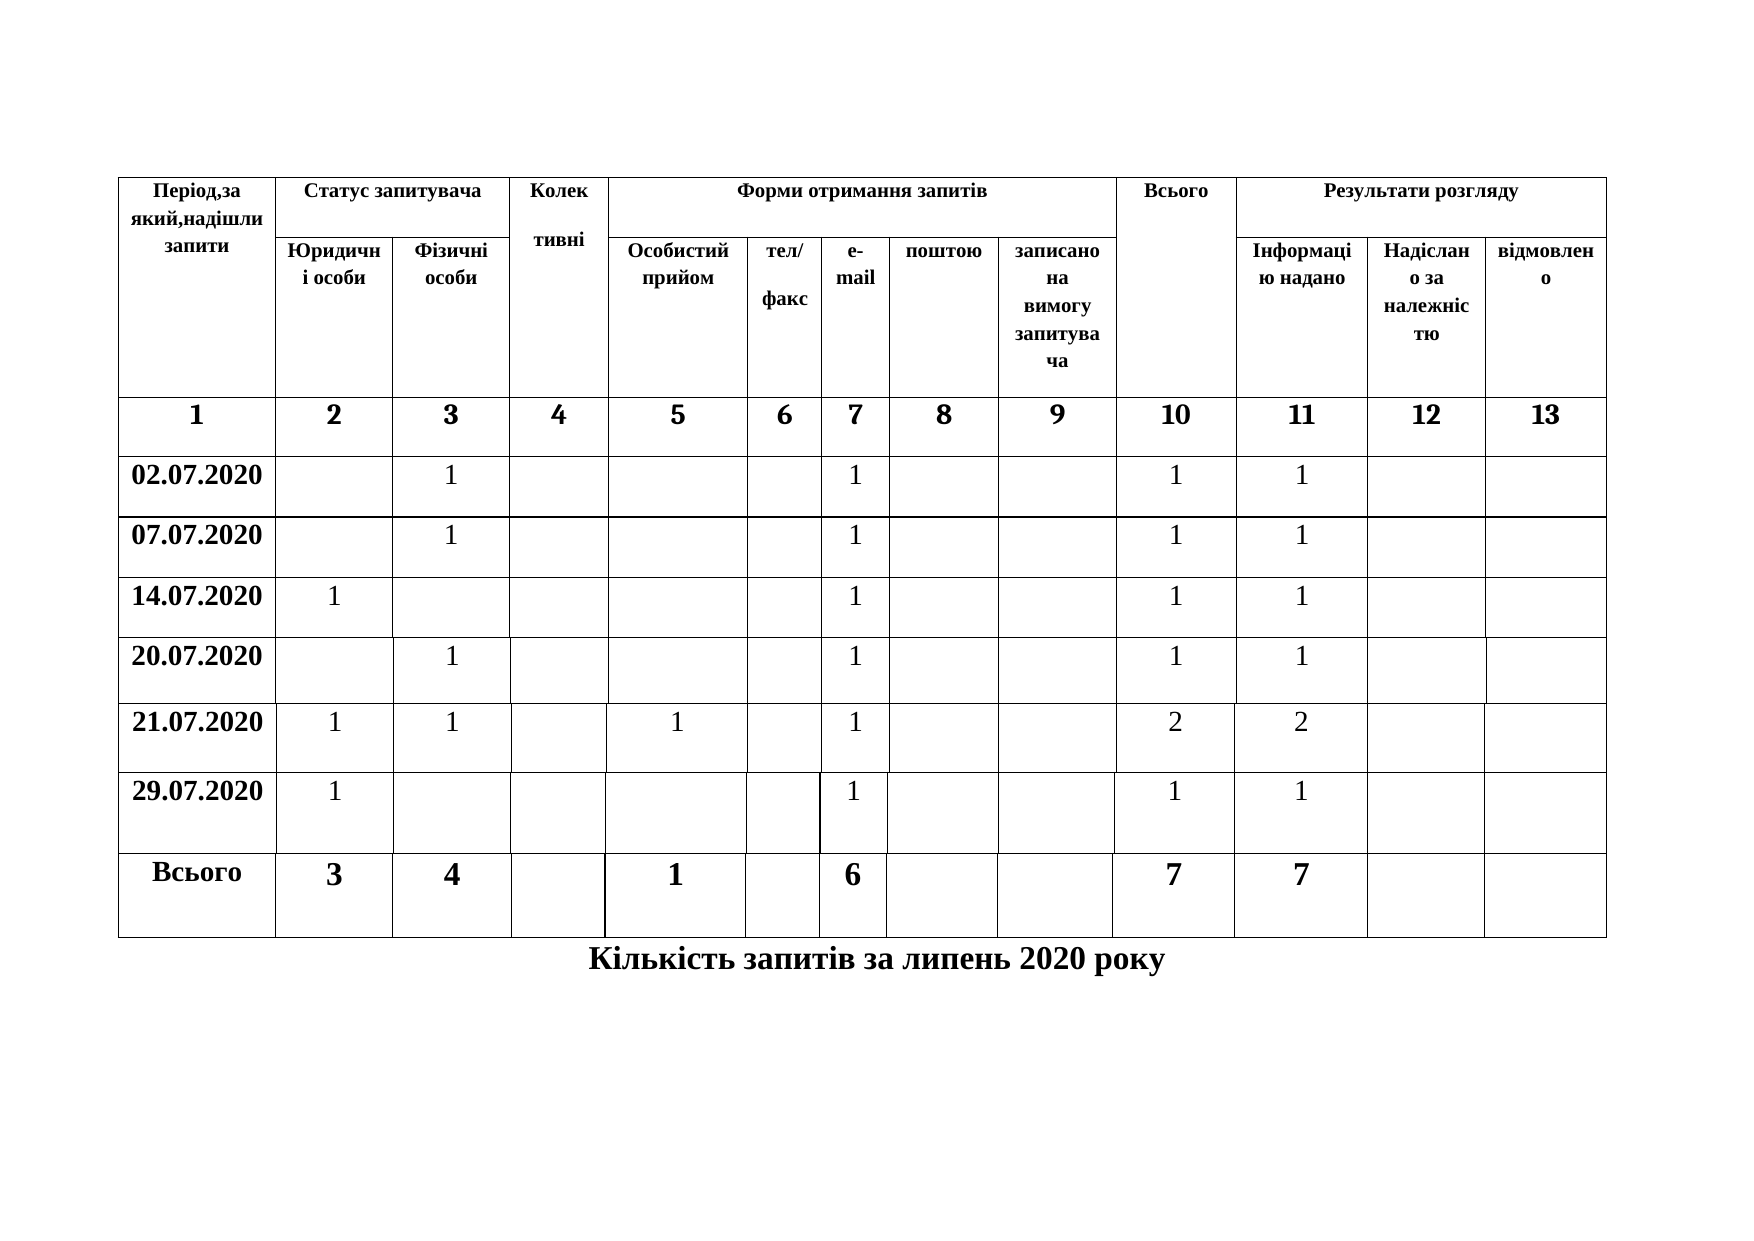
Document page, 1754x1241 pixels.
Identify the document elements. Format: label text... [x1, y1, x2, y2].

table_header Форми отримання запитів [609, 178, 1116, 237]
table_cell [1368, 773, 1484, 853]
table_cell [510, 457, 608, 516]
table_cell [746, 854, 819, 937]
table_cell [512, 704, 606, 772]
table_cell тел/ факс [748, 238, 821, 397]
table_cell 1 [822, 518, 889, 577]
table_cell [276, 518, 392, 577]
table_cell [999, 704, 1116, 772]
table_cell 21.07.2020 [119, 704, 276, 772]
table_cell [609, 638, 747, 703]
table_cell [1486, 518, 1606, 577]
table_header Результати розгляду [1237, 178, 1606, 237]
table_cell 1 [822, 578, 889, 637]
table_cell 1 [1237, 578, 1367, 637]
table_cell 1 [277, 773, 393, 853]
table_cell [276, 457, 392, 516]
table_header Період,за який,надішли запити [119, 178, 275, 397]
table_cell 1 [393, 518, 509, 577]
table_cell 29.07.2020 [119, 773, 276, 853]
table_cell [394, 773, 510, 853]
table_cell Особистий прийом [609, 238, 747, 397]
table_cell [748, 578, 821, 637]
table_cell [1368, 457, 1485, 516]
table_cell [890, 457, 998, 516]
table_header Всього [1117, 178, 1236, 397]
table_cell [999, 638, 1116, 703]
table_cell [748, 704, 821, 772]
table_cell [999, 578, 1116, 637]
table_cell [512, 854, 604, 937]
table_cell 1 [821, 773, 887, 853]
table_cell [609, 518, 747, 577]
table_cell 2 [276, 398, 392, 456]
table_cell [609, 457, 747, 516]
table_cell [276, 638, 393, 703]
table_cell 7 [822, 398, 889, 456]
table_cell [1368, 518, 1485, 577]
table_cell 3 [276, 854, 392, 937]
table_cell Всього [119, 854, 275, 937]
table_cell [393, 578, 509, 637]
table_cell [999, 773, 1114, 853]
table_cell 1 [1117, 578, 1236, 637]
table_cell [1486, 578, 1606, 637]
table_cell [748, 518, 821, 577]
table_cell [510, 578, 608, 637]
table_cell Інформацію надано [1237, 238, 1367, 397]
table_cell 7 [1113, 854, 1234, 937]
table_cell 4 [393, 854, 511, 937]
table_cell [890, 638, 998, 703]
table_cell [890, 518, 998, 577]
table_cell 12 [1368, 398, 1485, 456]
table_cell [511, 638, 608, 703]
table_cell [887, 854, 997, 937]
table_cell [609, 578, 747, 637]
text Кількість запитів за липень 2020 року [118, 938, 1636, 977]
table_cell [998, 854, 1112, 937]
table_cell 1 [276, 578, 392, 637]
table_cell Надіслано за належністю [1368, 238, 1485, 397]
table_header Статус запитувача [276, 178, 509, 237]
table_cell 1 [1117, 457, 1236, 516]
table_cell 1 [607, 704, 747, 772]
table_cell 1 [1117, 518, 1236, 577]
table_cell 1 [119, 398, 275, 456]
table_cell 1 [822, 457, 889, 516]
table_cell 1 [394, 638, 510, 703]
table_cell [1368, 854, 1484, 937]
table_cell [890, 578, 998, 637]
table_cell 3 [393, 398, 509, 456]
table_cell 13 [1486, 398, 1606, 456]
table_cell [511, 773, 605, 853]
table_cell 1 [394, 704, 511, 772]
table_cell [606, 773, 746, 853]
table_cell 1 [393, 457, 509, 516]
table_cell 14.07.2020 [119, 578, 275, 637]
table_cell 6 [820, 854, 886, 937]
table_cell [890, 704, 998, 772]
table_cell 1 [822, 704, 889, 772]
table_cell 1 [1237, 638, 1367, 703]
table_cell 2 [1117, 704, 1234, 772]
table_cell [1485, 773, 1606, 853]
table_cell відмовлено [1486, 238, 1606, 397]
table_cell [1487, 638, 1606, 703]
table_cell [748, 457, 821, 516]
table_cell 5 [609, 398, 747, 456]
table_cell [888, 773, 998, 853]
table_cell [1485, 854, 1606, 937]
table_cell Фізичні особи [393, 238, 509, 397]
table_cell 20.07.2020 [119, 638, 275, 703]
table_cell Юридичні особи [276, 238, 392, 397]
table_cell e-mail [822, 238, 889, 397]
table_cell записано на вимогу запитувача [999, 238, 1116, 397]
table_cell 07.07.2020 [119, 518, 275, 577]
table_cell 1 [277, 704, 393, 772]
table_cell [748, 638, 821, 703]
table_cell 1 [1237, 457, 1367, 516]
table_cell 4 [510, 398, 608, 456]
table_cell 2 [1235, 704, 1367, 772]
table_cell [999, 457, 1116, 516]
table_cell 02.07.2020 [119, 457, 275, 516]
table_cell [1486, 457, 1606, 516]
table_cell 1 [1237, 518, 1367, 577]
table_cell 7 [1235, 854, 1367, 937]
table_cell 9 [999, 398, 1116, 456]
table_cell 8 [890, 398, 998, 456]
table_header Колек тивні [510, 178, 608, 397]
table_cell 1 [606, 854, 745, 937]
table_cell [1368, 704, 1484, 772]
table_cell [747, 773, 819, 853]
table_cell 1 [1115, 773, 1234, 853]
table_cell 11 [1237, 398, 1367, 456]
table_cell 1 [822, 638, 889, 703]
table_cell [1485, 704, 1606, 772]
table_cell [510, 518, 608, 577]
table_cell 10 [1117, 398, 1236, 456]
table_cell [999, 518, 1116, 577]
table_cell 1 [1235, 773, 1367, 853]
table_cell 6 [748, 398, 821, 456]
table_cell 1 [1117, 638, 1236, 703]
table_cell [1368, 578, 1485, 637]
table_cell поштою [890, 238, 998, 397]
table_cell [1368, 638, 1486, 703]
